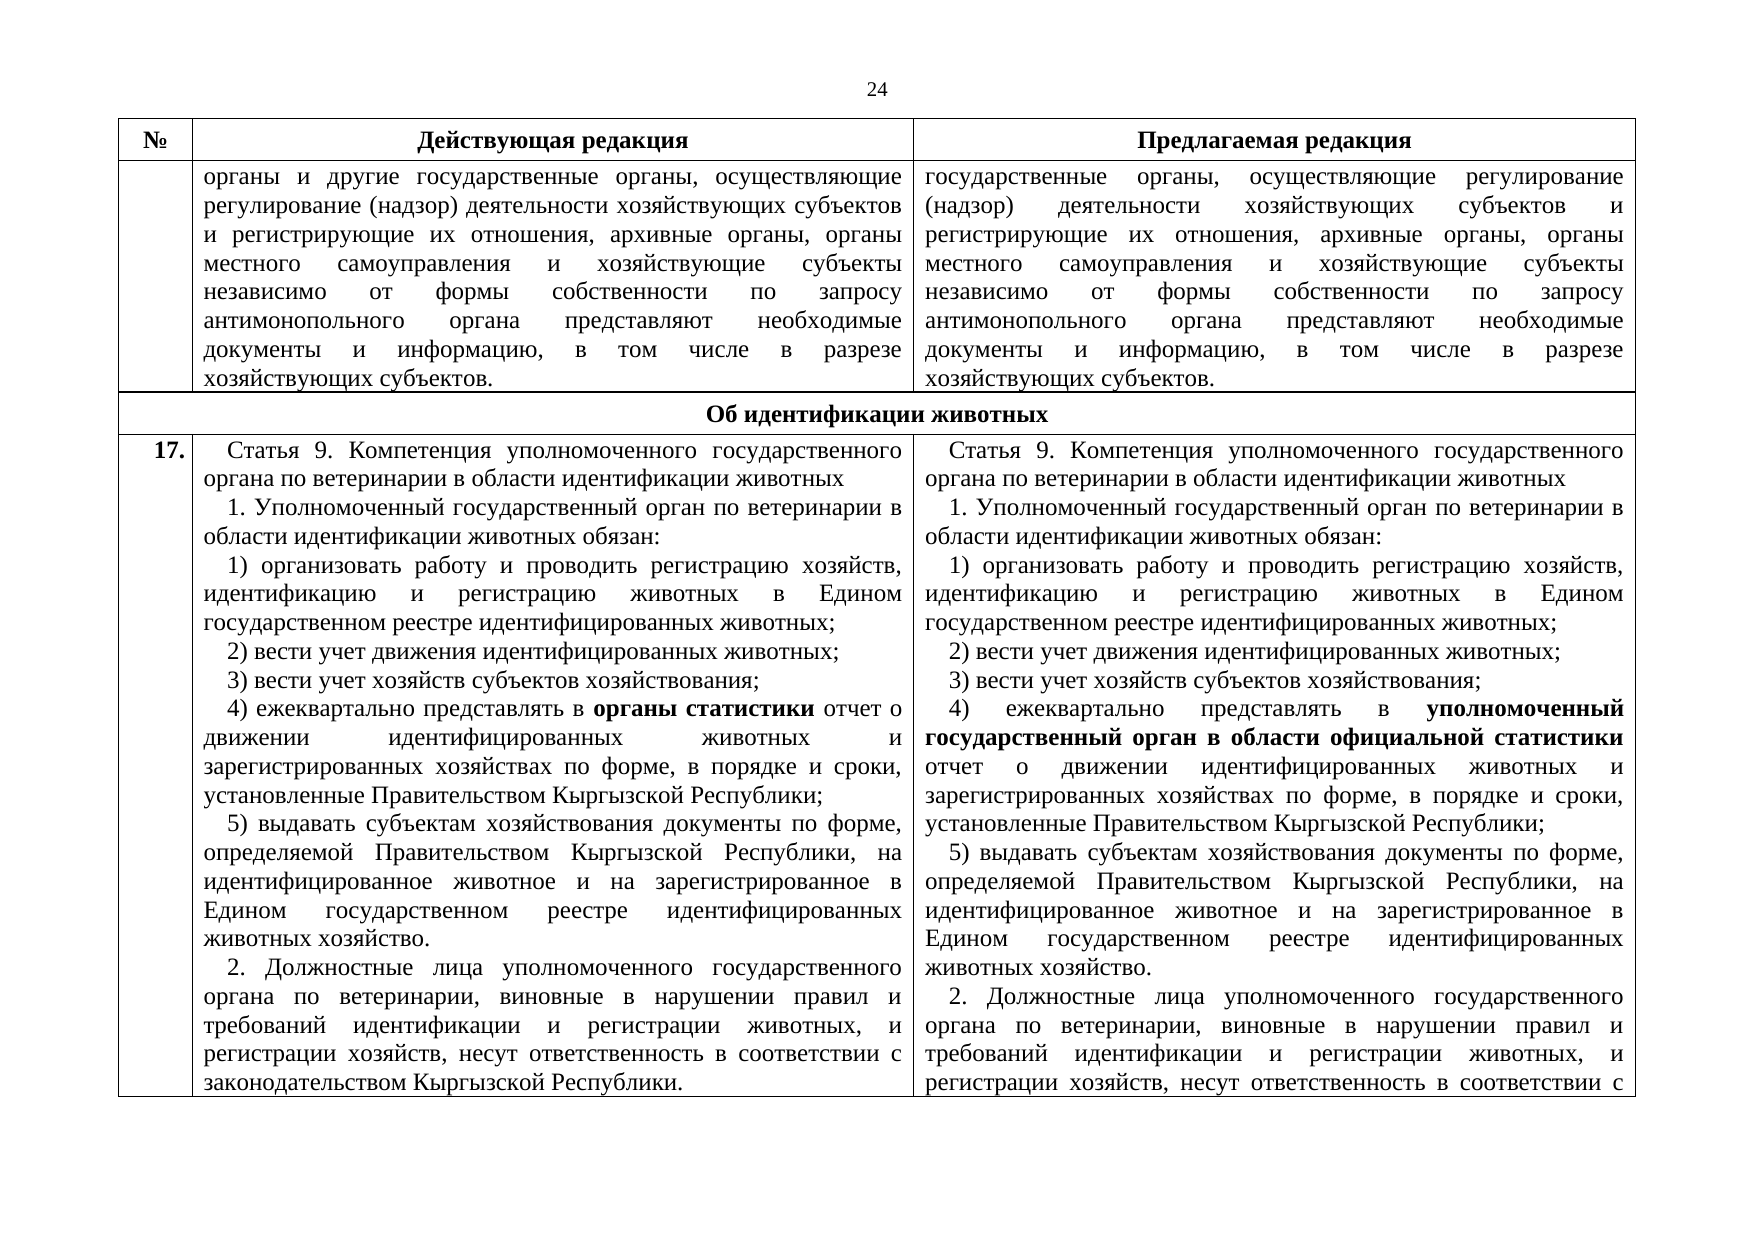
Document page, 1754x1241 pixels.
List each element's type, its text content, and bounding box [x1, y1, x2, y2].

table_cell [914, 161, 1635, 391]
table_header Действующая редакция [193, 119, 913, 160]
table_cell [193, 435, 913, 1096]
table_header № [119, 119, 192, 160]
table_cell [193, 161, 913, 391]
table_cell Об идентификации животных [119, 393, 1635, 434]
table_cell [119, 161, 192, 391]
table_header Предлагаемая редакция [914, 119, 1635, 160]
table_cell [119, 435, 192, 1096]
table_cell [914, 435, 1635, 1096]
